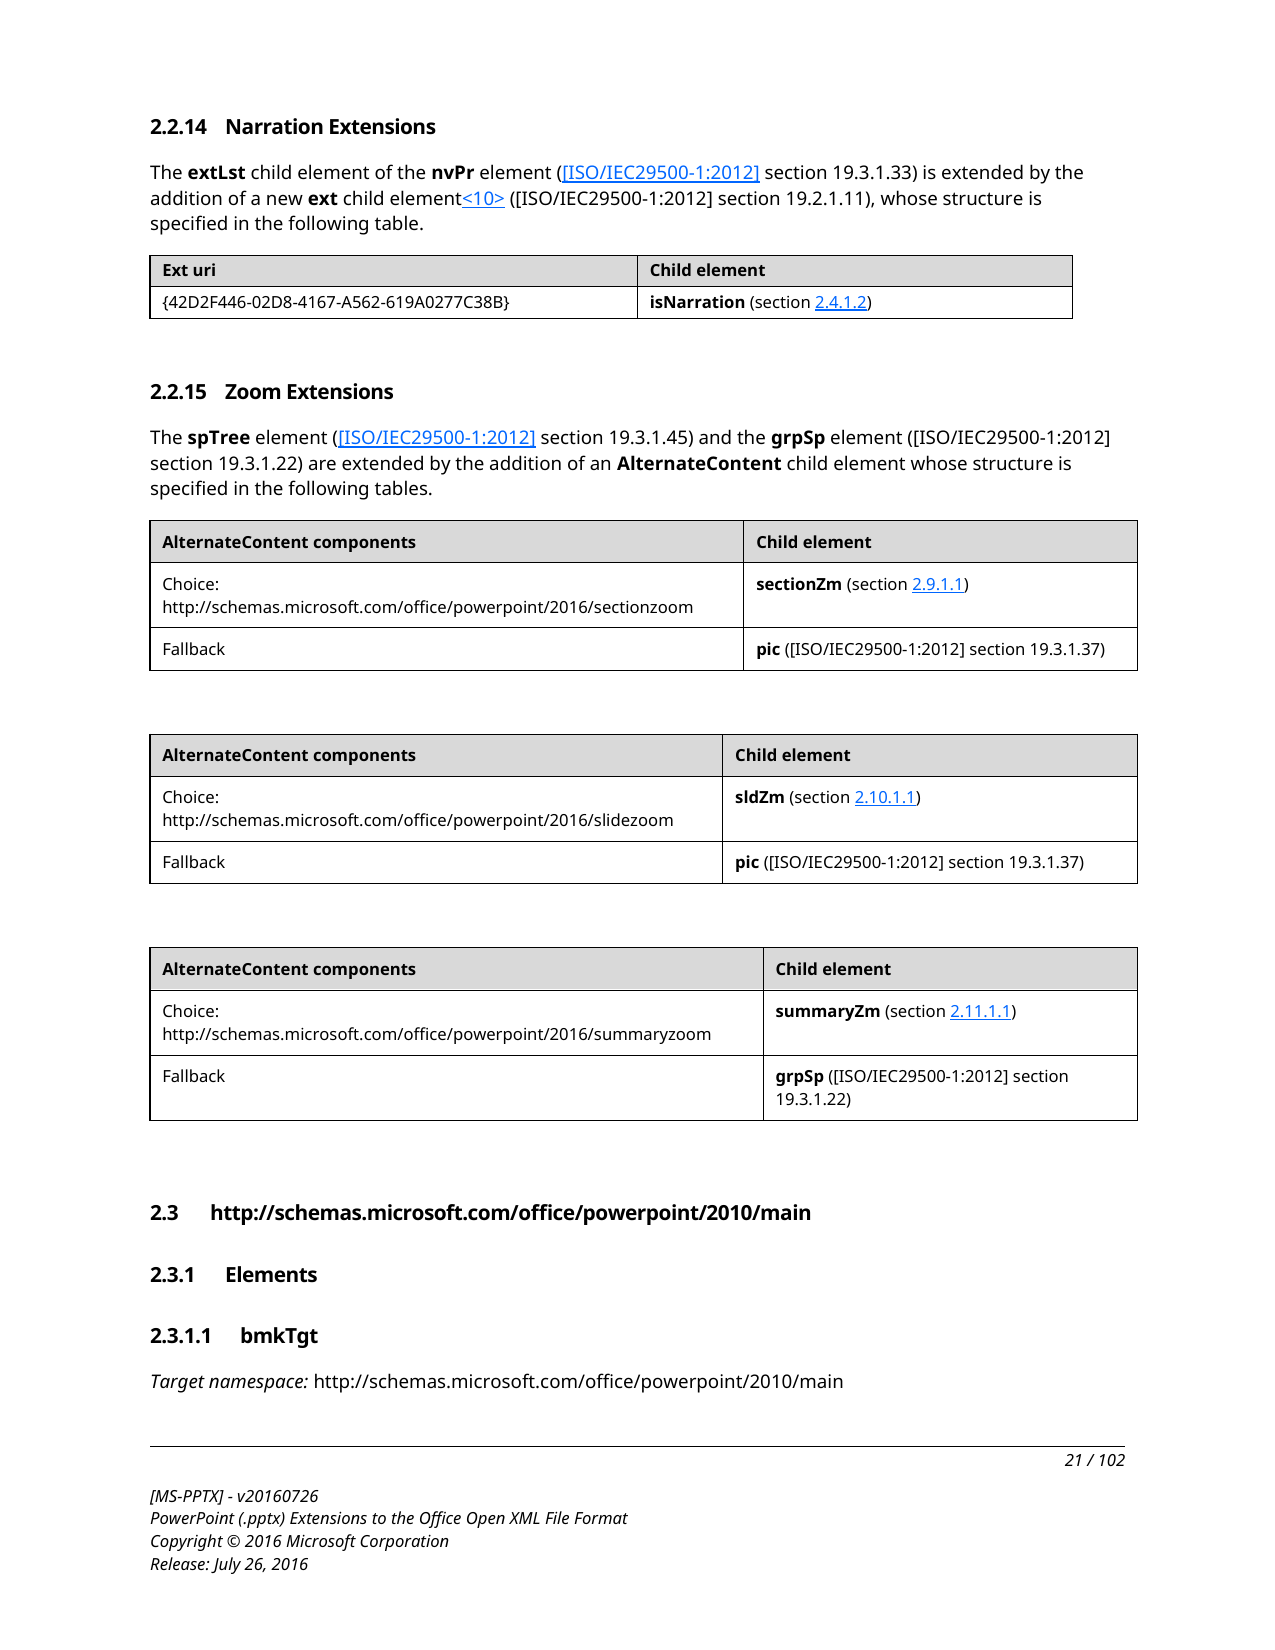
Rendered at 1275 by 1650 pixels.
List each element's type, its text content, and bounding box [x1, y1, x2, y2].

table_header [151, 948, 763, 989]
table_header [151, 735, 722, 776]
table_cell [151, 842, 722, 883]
subtitle Narration Extensions [150, 112, 1125, 141]
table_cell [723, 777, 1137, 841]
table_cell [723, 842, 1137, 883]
text Target namespace: http://schemas.microsoft.com/office/powerpoint/2010/main [150, 1369, 1125, 1394]
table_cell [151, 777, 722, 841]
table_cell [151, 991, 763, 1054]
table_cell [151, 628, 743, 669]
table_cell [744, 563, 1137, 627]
subtitle Zoom Extensions [150, 377, 1125, 406]
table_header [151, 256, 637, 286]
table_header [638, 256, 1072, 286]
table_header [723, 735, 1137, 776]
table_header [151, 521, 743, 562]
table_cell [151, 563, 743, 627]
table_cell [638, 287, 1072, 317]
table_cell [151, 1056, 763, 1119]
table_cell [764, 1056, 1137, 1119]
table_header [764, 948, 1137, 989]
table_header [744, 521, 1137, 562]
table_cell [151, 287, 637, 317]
subtitle bmkTgt [150, 1322, 1125, 1350]
subtitle Elements [150, 1260, 1125, 1288]
text The spTree element ([ISO/IEC29500-1:2012] section 19.3.1.45) and the grpSp element ([ISO/IEC29500-1:2012] section 19.3.1.22) are extended by the addition of an AlternateContent child element whose structure is specified in the following tables. [150, 424, 1125, 501]
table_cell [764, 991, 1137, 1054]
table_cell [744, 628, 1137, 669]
text The extLst child element of the nvPr element ([ISO/IEC29500-1:2012] section 19.3.1.33) is extended by the addition of a new ext child element<10> ([ISO/IEC29500-1:2012] section 19.2.1.11), whose structure is specified in the following table. [150, 160, 1125, 236]
subtitle http://schemas.microsoft.com/office/powerpoint/2010/main [150, 1198, 1125, 1227]
